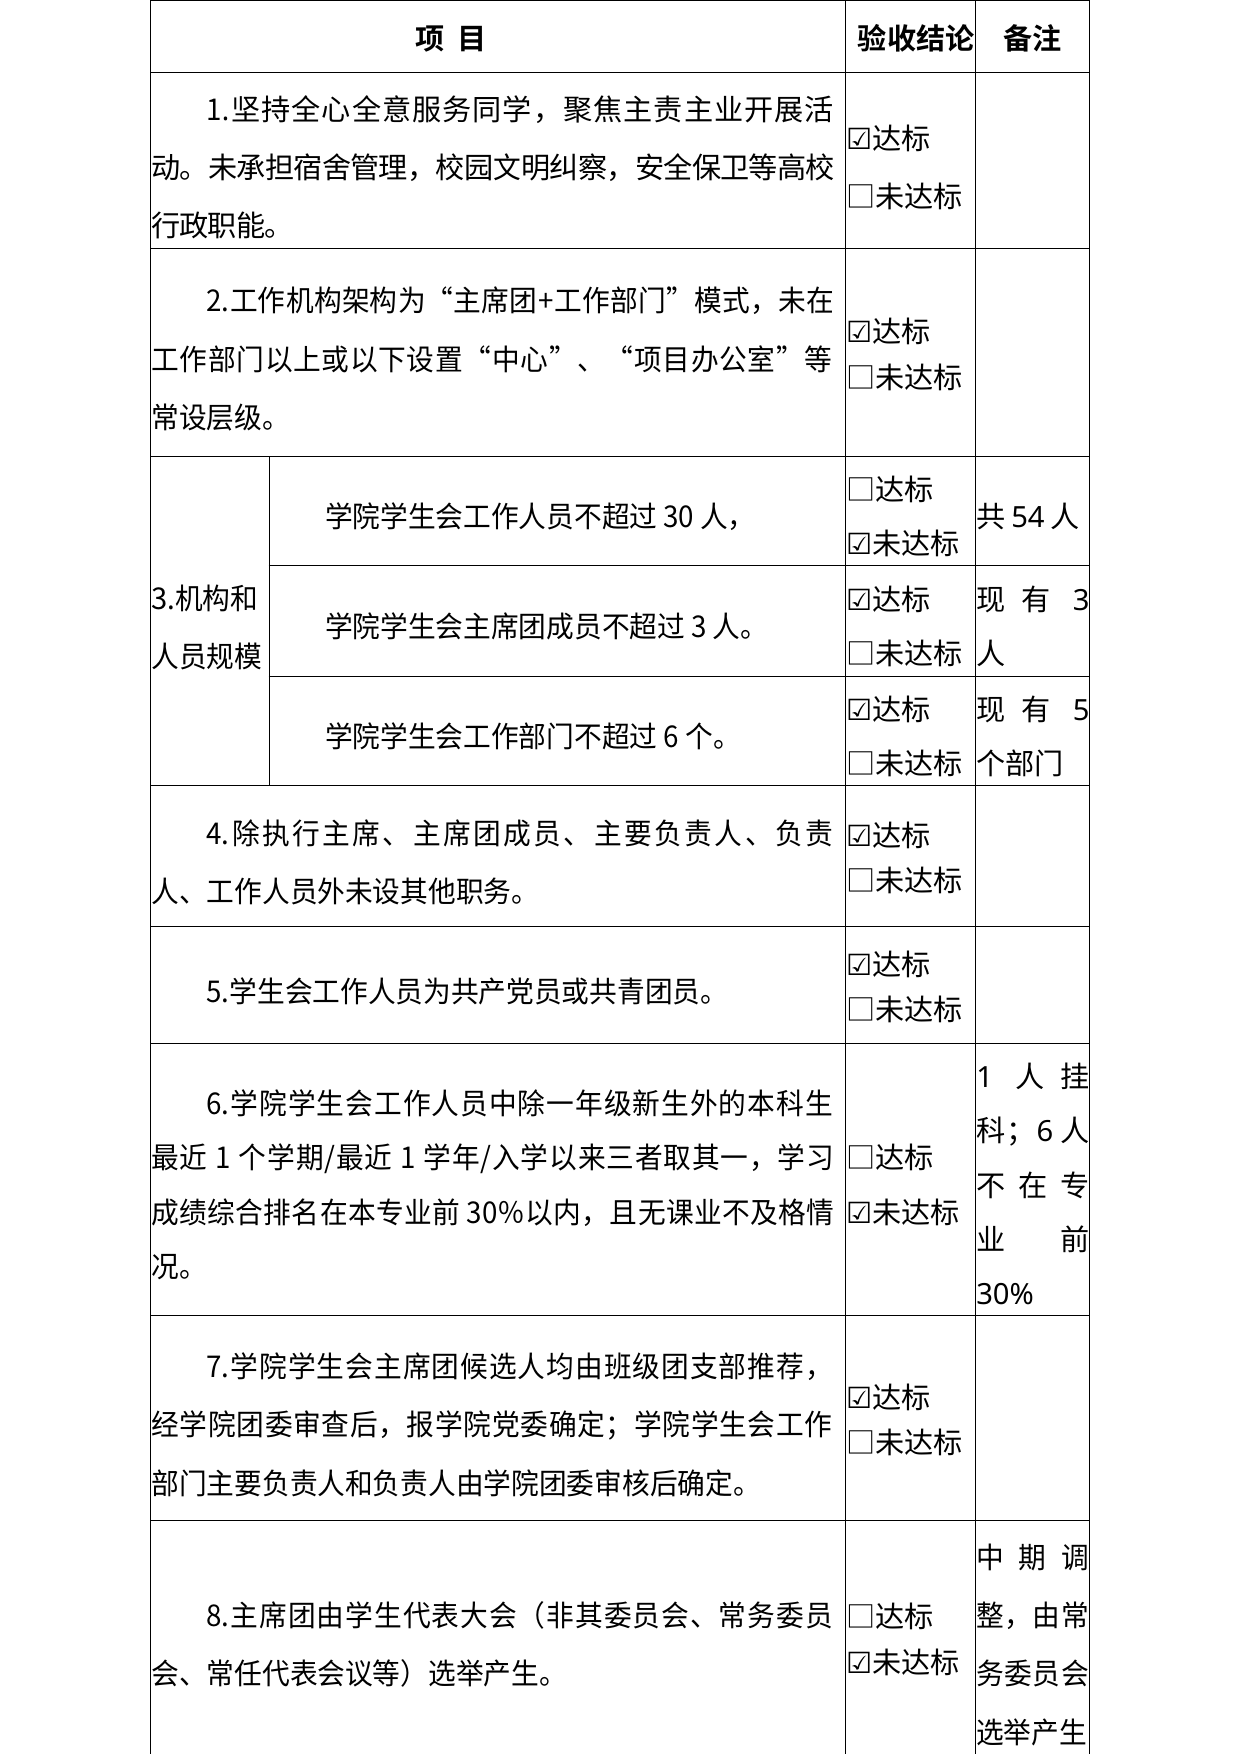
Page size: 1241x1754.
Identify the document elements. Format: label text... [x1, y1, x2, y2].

table_cell ☑达标 □未达标 [846, 566, 975, 676]
table_cell 1人挂科；6人不在专业前30% [976, 1044, 1089, 1315]
table_cell [976, 73, 1089, 248]
table_cell ☑达标 □未达标 [846, 927, 975, 1043]
table_cell 3.机构和人员规模 [151, 457, 269, 785]
table_cell 现有5个部门 [976, 677, 1089, 785]
table_cell 8.主席团由学生代表大会（非其委员会、常务委员会、常任代表会议等）选举产生。 [151, 1521, 845, 1754]
table_cell □达标 ☑未达标 [846, 1521, 975, 1754]
table_header 验收结论 [846, 1, 975, 72]
table_cell 中期调整，由常务委员会选举产生 [976, 1521, 1089, 1754]
table_cell 4.除执行主席、主席团成员、主要负责人、负责人、工作人员外未设其他职务。 [151, 786, 845, 926]
table_header 备注 [976, 1, 1089, 72]
table_cell □达标 ☑未达标 [846, 457, 975, 565]
table_cell ☑达标 □未达标 [846, 249, 975, 456]
table_cell [976, 249, 1089, 456]
table_cell 6.学院学生会工作人员中除一年级新生外的本科生最近 1 个学期/最近 1 学年/入学以来三者取其一，学习成绩综合排名在本专业前30％以内，且无课业不及格情况。 [151, 1044, 845, 1315]
table_cell 2.工作机构架构为“主席团+工作部门”模式，未在工作部门以上或以下设置“中心”、“项目办公室”等常设层级。 [151, 249, 845, 456]
table_cell ☑达标 □未达标 [846, 73, 975, 248]
table_cell □达标 ☑未达标 [846, 1044, 975, 1315]
table_header 项 目 [151, 1, 845, 72]
table_cell [976, 1316, 1089, 1520]
table_cell 学院学生会工作人员不超过30人， [270, 457, 845, 565]
table_cell [976, 927, 1089, 1043]
table_cell 学院学生会工作部门不超过 6 个。 [270, 677, 845, 785]
table_cell ☑达标 □未达标 [846, 677, 975, 785]
table_cell 学院学生会主席团成员不超过3人。 [270, 566, 845, 676]
table_cell ☑达标 □未达标 [846, 1316, 975, 1520]
table_cell 共54人 [976, 457, 1089, 565]
table_cell 1.坚持全心全意服务同学，聚焦主责主业开展活动。未承担宿舍管理，校园文明纠察，安全保卫等高校行政职能。 [151, 73, 845, 248]
table_cell [976, 786, 1089, 926]
table_cell 7.学院学生会主席团候选人均由班级团支部推荐，经学院团委审查后，报学院党委确定；学院学生会工作部门主要负责人和负责人由学院团委审核后确定。 [151, 1316, 845, 1520]
table_cell 5.学生会工作人员为共产党员或共青团员。 [151, 927, 845, 1043]
table_cell ☑达标 □未达标 [846, 786, 975, 926]
table_cell 现有3人 [976, 566, 1089, 676]
